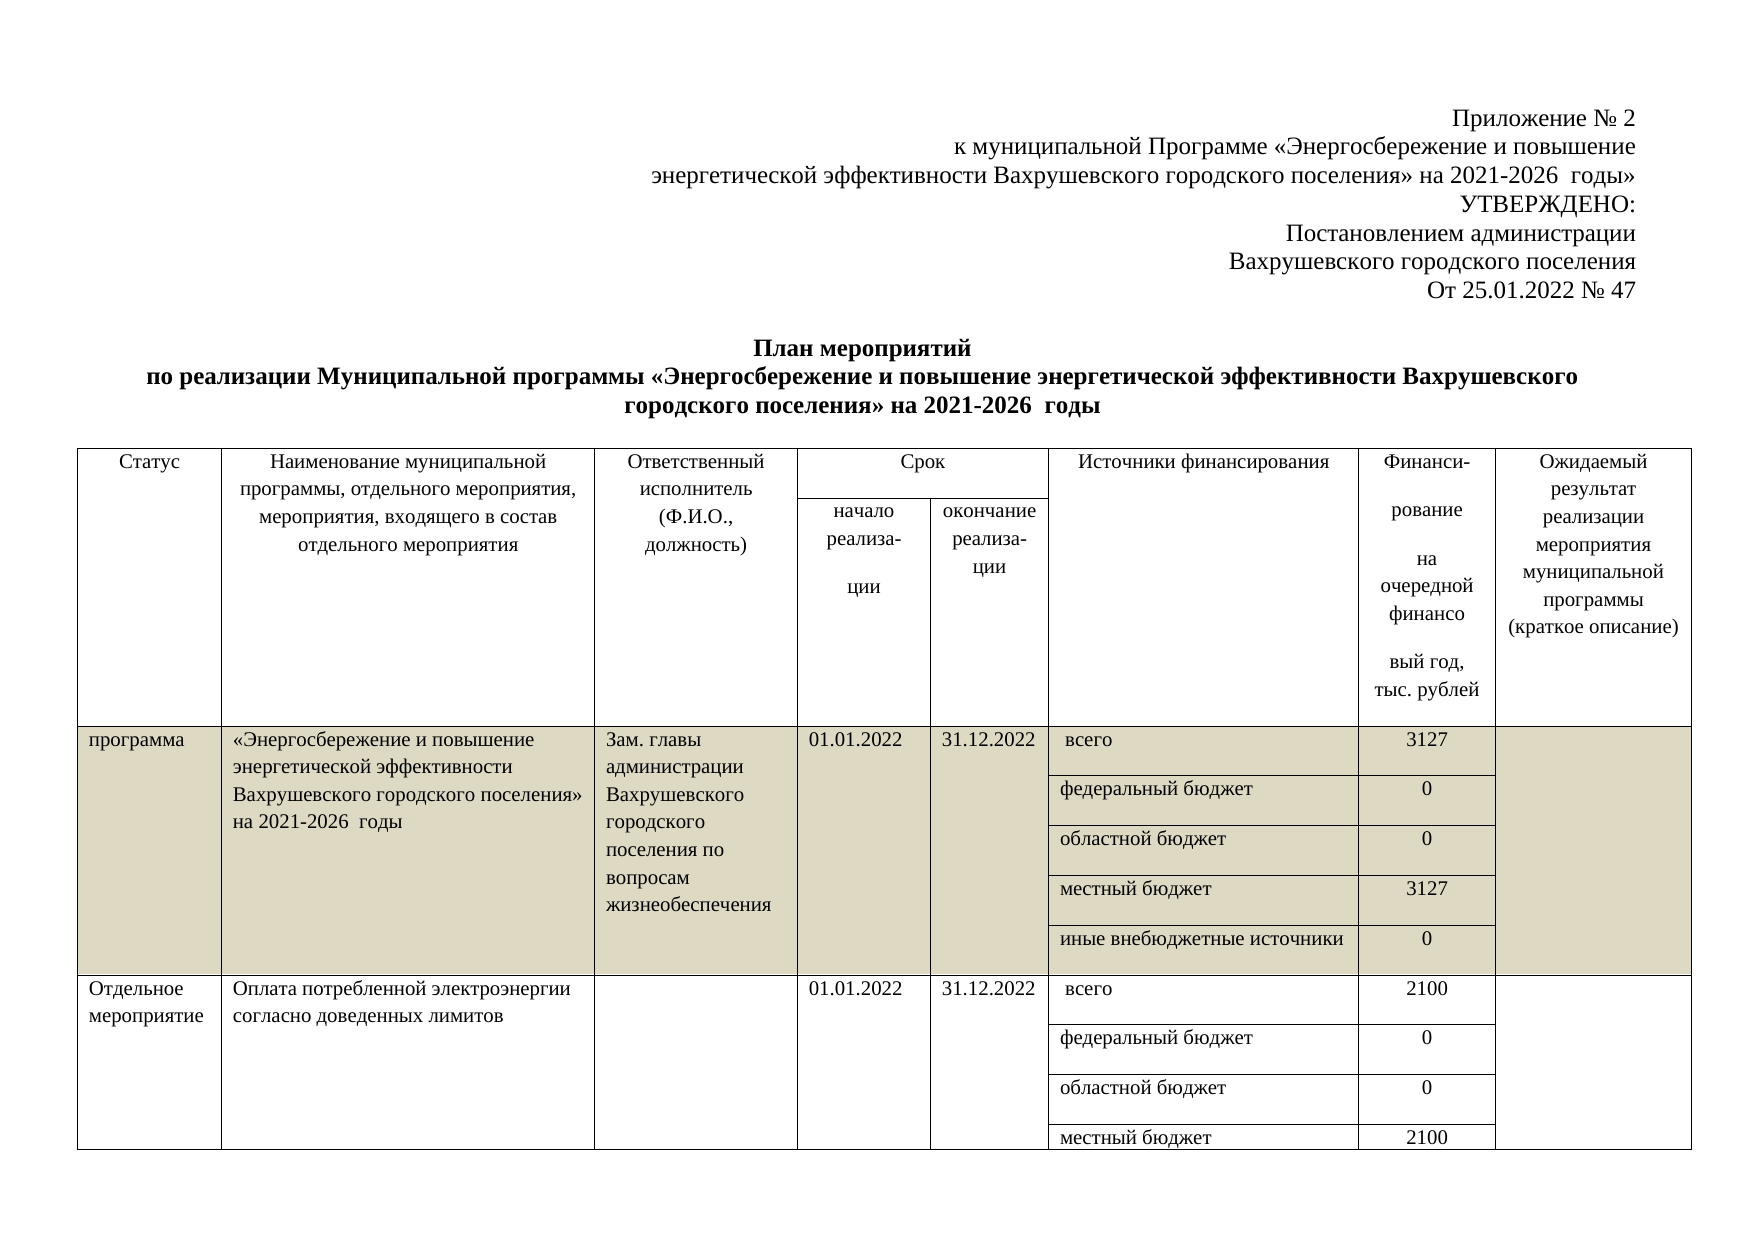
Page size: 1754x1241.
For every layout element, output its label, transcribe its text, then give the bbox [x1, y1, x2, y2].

table_cell 0 [1359, 1025, 1495, 1074]
table_cell 31.12.2022 [931, 976, 1048, 1149]
table_header Срок [798, 449, 1048, 497]
text энергетической эффективности Вахрушевского городского поселения» на 2021-2026 годы» [89, 160, 1636, 189]
table_cell окончание реализа-ции [931, 499, 1048, 726]
table_cell всего [1049, 727, 1358, 775]
table_cell 0 [1359, 926, 1495, 974]
table_cell областной бюджет [1049, 826, 1358, 875]
text Приложение № 2 [89, 103, 1636, 131]
table_cell 3127 [1359, 876, 1495, 925]
table_cell 01.01.2022 [798, 976, 930, 1149]
table_cell 0 [1359, 826, 1495, 875]
table_cell начало реализа- ции [798, 499, 930, 726]
text по реализации Муниципальной программы «Энергосбережение и повышение энергетической эффективности Вахрушевского городского поселения» на 2021-2026 годы [89, 361, 1636, 419]
table_header Источники финансирования [1049, 449, 1358, 726]
table_cell всего [1049, 976, 1358, 1024]
table_cell 2100 [1359, 976, 1495, 1024]
table_cell местный бюджет [1049, 876, 1358, 925]
table_cell областной бюджет [1049, 1075, 1358, 1124]
table_cell [1496, 727, 1691, 974]
table_header Наименование муниципальной программы, отдельного мероприятия, мероприятия, входящего в состав отдельного мероприятия [222, 449, 594, 726]
table_cell 2100 [1359, 1125, 1495, 1149]
text УТВЕРЖДЕНО: [89, 189, 1636, 218]
table_cell 0 [1359, 1075, 1495, 1124]
table_cell 0 [1359, 776, 1495, 825]
table_cell 01.01.2022 [798, 727, 930, 974]
table_cell Отдельное мероприятие [78, 976, 221, 1149]
table_header Финанси- рование на очередной финансо вый год, тыс. рублей [1359, 449, 1495, 726]
table_cell «Энергосбережение и повышение энергетической эффективности Вахрушевского городского поселения» на 2021-2026 годы [222, 727, 594, 974]
table_cell [595, 976, 797, 1149]
text Вахрушевского городского поселения [89, 246, 1636, 275]
table_cell [1496, 976, 1691, 1149]
table_cell иные внебюджетные источники [1049, 926, 1358, 974]
text к муниципальной Программе «Энергосбережение и повышение [89, 131, 1636, 160]
table_header Ожидаемый результат реализации мероприятия муниципальной программы (краткое описание) [1496, 449, 1691, 726]
table_cell Оплата потребленной электроэнергии согласно доведенных лимитов [222, 976, 594, 1149]
text План мероприятий [89, 333, 1636, 361]
table_header Ответственный исполнитель (Ф.И.О., должность) [595, 449, 797, 726]
table_cell 3127 [1359, 727, 1495, 775]
table_cell местный бюджет [1049, 1125, 1358, 1149]
table_cell Зам. главы администрации Вахрушевского городского поселения по вопросам жизнеобеспечения [595, 727, 797, 974]
table_cell федеральный бюджет [1049, 1025, 1358, 1074]
table_cell программа [78, 727, 221, 974]
table_cell федеральный бюджет [1049, 776, 1358, 825]
text От 25.01.2022 № 47 [89, 275, 1636, 304]
table_header Статус [78, 449, 221, 726]
text Постановлением администрации [89, 218, 1636, 246]
table_cell 31.12.2022 [931, 727, 1048, 974]
